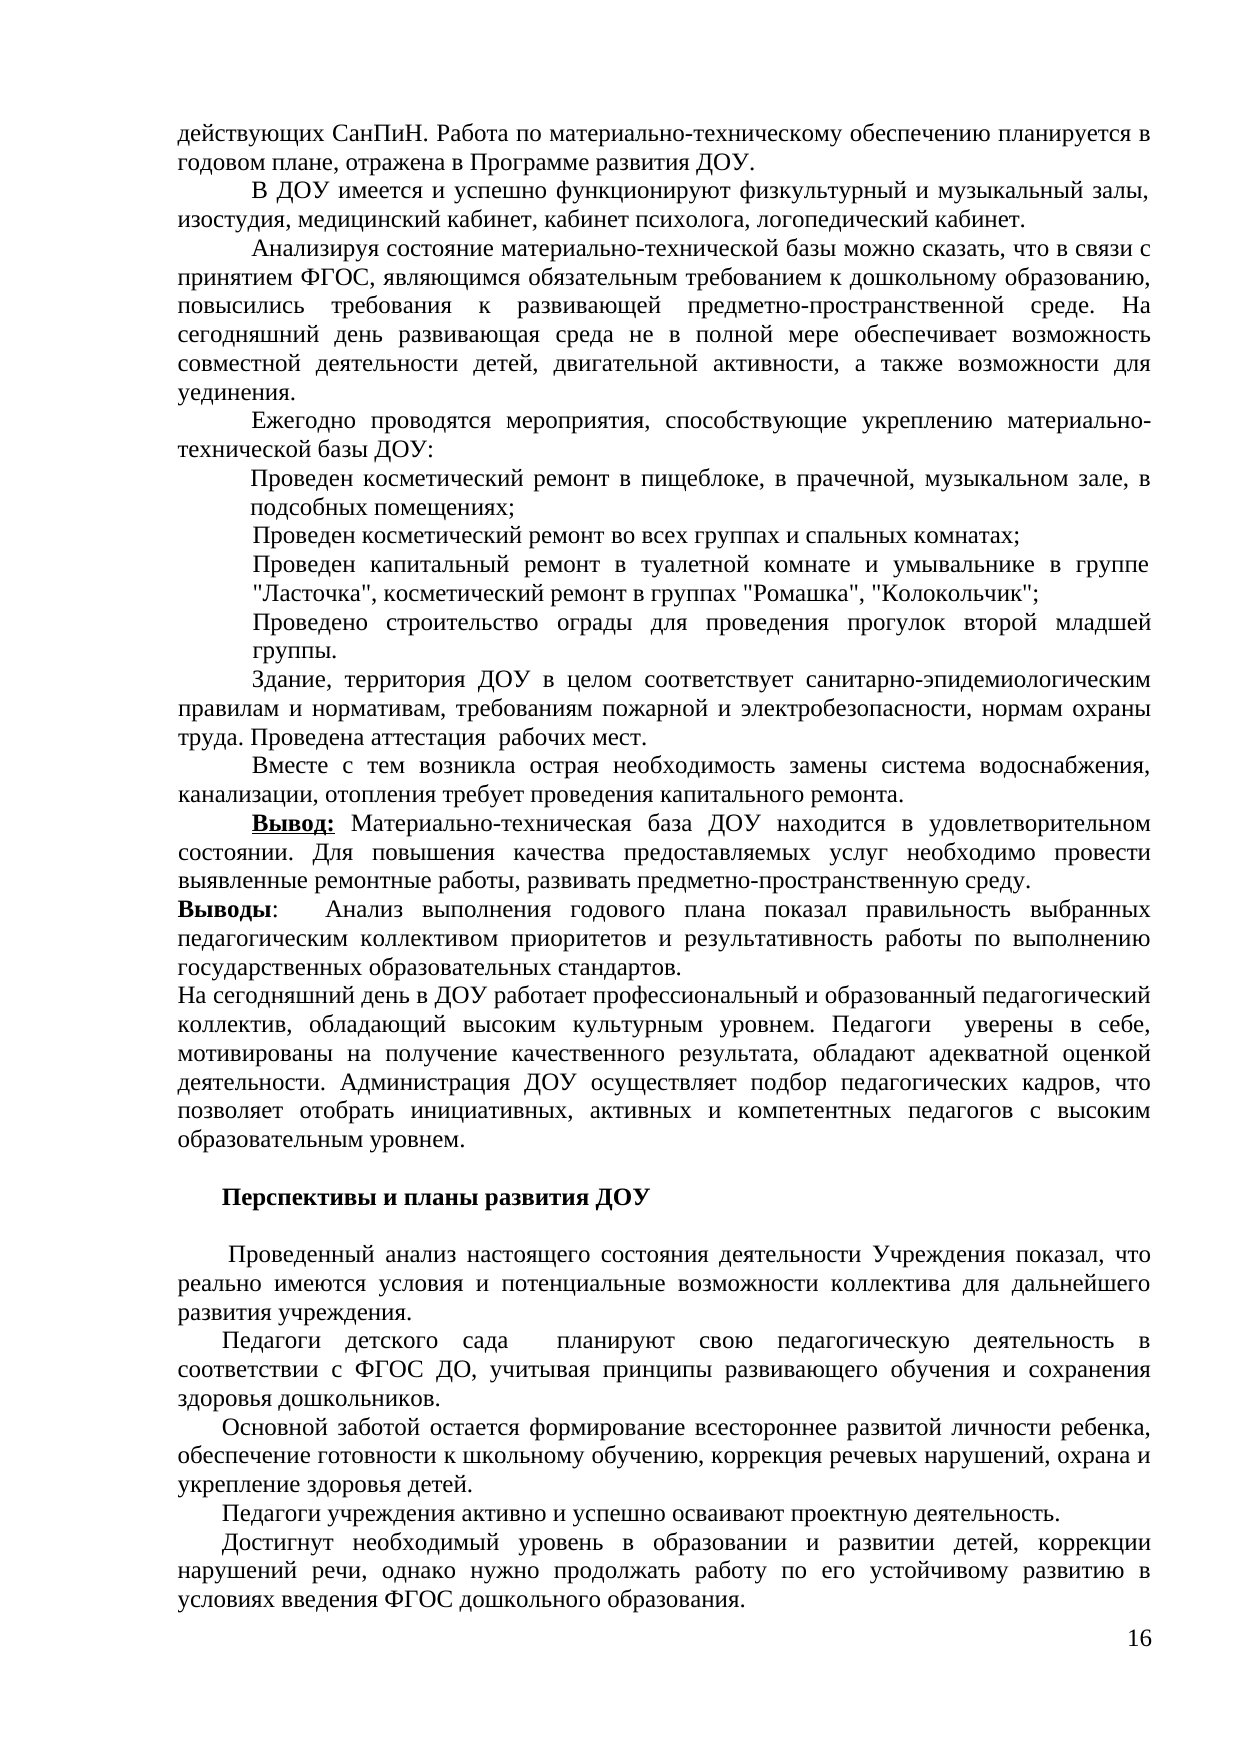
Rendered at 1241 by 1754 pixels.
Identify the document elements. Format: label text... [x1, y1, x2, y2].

text Перспективы и планы развития ДОУ [177, 1182, 1152, 1211]
text Здание, территория ДОУ в целом соответствует санитарно-эпидемиологическим правилам и нормативам, требованиям пожарной и электробезопасности, нормам охраны труда. Проведена аттестация рабочих мест. [178, 664, 1152, 751]
text Ежегодно проводятся мероприятия, способствующие укреплению материально-технической базы ДОУ: [177, 406, 1152, 463]
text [177, 118, 1152, 176]
text Проведен косметический ремонт во всех группах и спальных комнатах; [252, 521, 1149, 549]
text Проведен капитальный ремонт в туалетной комнате и умывальнике в группе "Ласточка", косметический ремонт в группах "Ромашка", "Колокольчик"; [252, 549, 1149, 607]
text Педагоги детского сада планируют свою педагогическую деятельность в соответствии с ФГОС ДО, учитывая принципы развивающего обучения и сохранения здоровья дошкольников. [177, 1326, 1152, 1412]
text Проведенный анализ настоящего состояния деятельности Учреждения показал, что реально имеются условия и потенциальные возможности коллектива для дальнейшего развития учреждения. [177, 1239, 1152, 1326]
text Проведен косметический ремонт в пищеблоке, в прачечной, музыкальном зале, в подсобных помещениях; [250, 463, 1152, 521]
text Анализируя состояние материально-технической базы можно сказать, что в связи с принятием ФГОС, являющимся обязательным требованием к дошкольному образованию, повысились требования к развивающей предметно-пространственной среде. На сегодняшний день развивающая среда не в полной мере обеспечивает возможность совместной деятельности детей, двигательной активности, а также возможности для уединения. [177, 233, 1152, 406]
text Проведено строительство ограды для проведения прогулок второй младшей группы. [252, 607, 1152, 664]
text Выводы: Анализ выполнения годового плана показал правильность выбранных педагогическим коллективом приоритетов и результативность работы по выполнению государственных образовательных стандартов. [177, 894, 1152, 981]
text Основной заботой остается формирование всестороннее развитой личности ребенка, обеспечение готовности к школьному обучению, коррекция речевых нарушений, охрана и укрепление здоровья детей. [177, 1412, 1152, 1498]
text Педагоги учреждения активно и успешно осваивают проектную деятельность. [177, 1498, 1152, 1527]
text Вместе с тем возникла острая необходимость замены система водоснабжения, канализации, отопления требует проведения капитального ремонта. [178, 751, 1152, 808]
text На сегодняшний день в ДОУ работает профессиональный и образованный педагогический коллектив, обладающий высоким культурным уровнем. Педагоги уверены в себе, мотивированы на получение качественного результата, обладают адекватной оценкой деятельности. Администрация ДОУ осуществляет подбор педагогических кадров, что позволяет отобрать инициативных, активных и компетентных педагогов с высоким образовательным уровнем. [177, 981, 1152, 1153]
text Достигнут необходимый уровень в образовании и развитии детей, коррекции нарушений речи, однако нужно продолжать работу по его устойчивому развитию в условиях введения ФГОС дошкольного образования. [177, 1527, 1152, 1613]
text В ДОУ имеется и успешно функционируют физкультурный и музыкальный залы, изостудия, медицинский кабинет, кабинет психолога, логопедический кабинет. [177, 176, 1149, 233]
text Вывод: Материально-техническая база ДОУ находится в удовлетворительном состоянии. Для повышения качества предоставляемых услуг необходимо провести выявленные ремонтные работы, развивать предметно-пространственную среду. [178, 808, 1152, 894]
